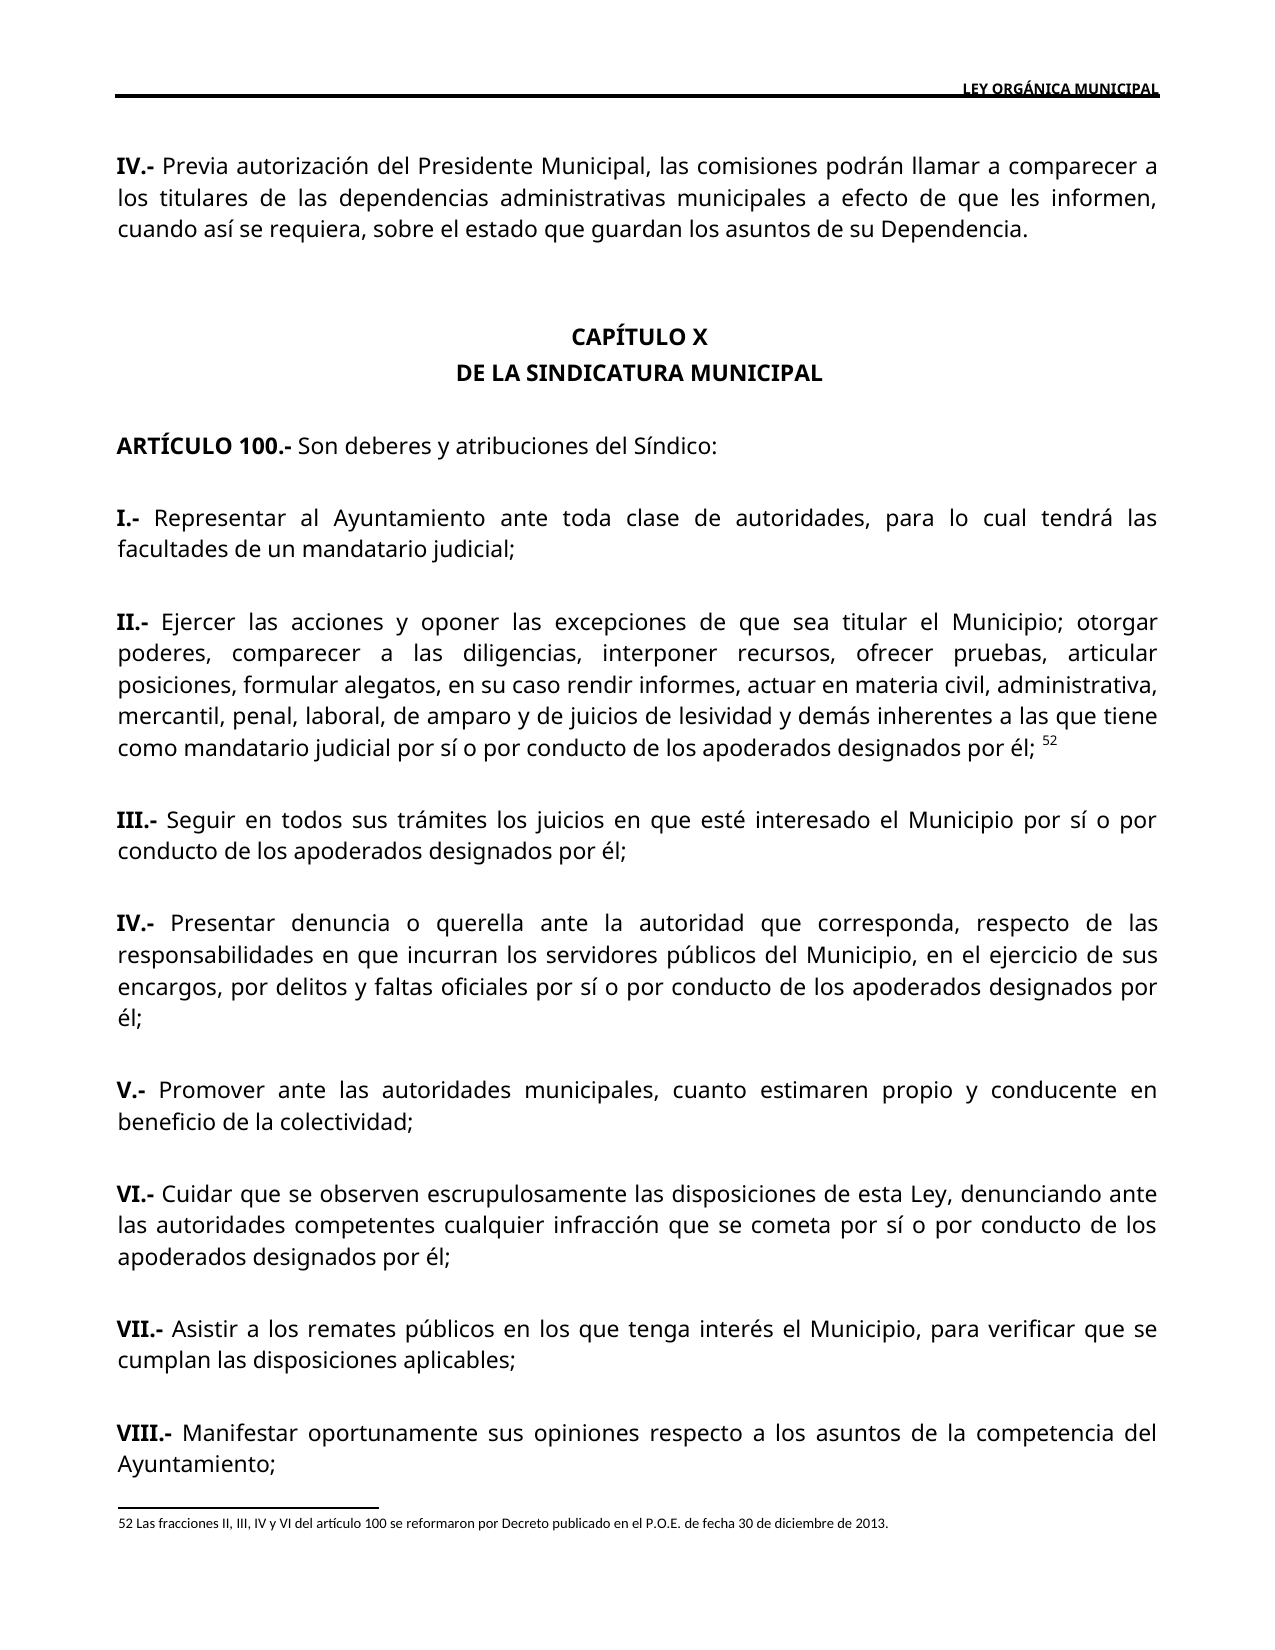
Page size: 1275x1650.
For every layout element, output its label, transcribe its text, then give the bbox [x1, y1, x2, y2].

text CAPÍTULO X [118, 321, 1161, 352]
text I.- Representar al Ayuntamiento ante toda clase de autoridades, para lo cual tendrá las facultades de un mandatario judicial; [116, 502, 1159, 564]
text VI.- Cuidar que se observen escrupulosamente las disposiciones de esta Ley, denunciando ante las autoridades competentes cualquier infracción que se cometa por sí o por conducto de los apoderados designados por él; [116, 1178, 1159, 1272]
text II.- Ejercer las acciones y oponer las excepciones de que sea titular el Municipio; otorgar poderes, comparecer a las diligencias, interponer recursos, ofrecer pruebas, articular posiciones, formular alegatos, en su caso rendir informes, actuar en materia civil, administrativa, mercantil, penal, laboral, de amparo y de juicios de lesividad y demás inherentes a las que tiene como mandatario judicial por sí o por conducto de los apoderados designados por él; [116, 605, 1159, 763]
text III.- Seguir en todos sus trámites los juicios en que esté interesado el Municipio por sí o por conducto de los apoderados designados por él; [116, 804, 1159, 866]
text V.- Promover ante las autoridades municipales, cuanto estimaren propio y conducente en beneficio de la colectividad; [116, 1074, 1159, 1137]
text IV.- Presentar denuncia o querella ante la autoridad que corresponda, respecto de las responsabilidades en que incurran los servidores públicos del Municipio, en el ejercicio de sus encargos, por delitos y faltas oficiales por sí o por conducto de los apoderados designados por él; [116, 907, 1159, 1033]
text VII.- Asistir a los remates públicos en los que tenga interés el Municipio, para verificar que se cumplan las disposiciones aplicables; [116, 1313, 1159, 1376]
text DE LA SINDICATURA MUNICIPAL [118, 357, 1161, 388]
text ARTÍCULO 100.- Son deberes y atribuciones del Síndico: [116, 430, 1159, 461]
text VIII.- Manifestar oportunamente sus opiniones respecto a los asuntos de la competencia del Ayuntamiento; [116, 1416, 1159, 1479]
text IV.- Previa autorización del Presidente Municipal, las comisiones podrán llamar a comparecer a los titulares de las dependencias administrativas municipales a efecto de que les informen, cuando así se requiera, sobre el estado que guardan los asuntos de su Dependencia. [116, 150, 1159, 244]
